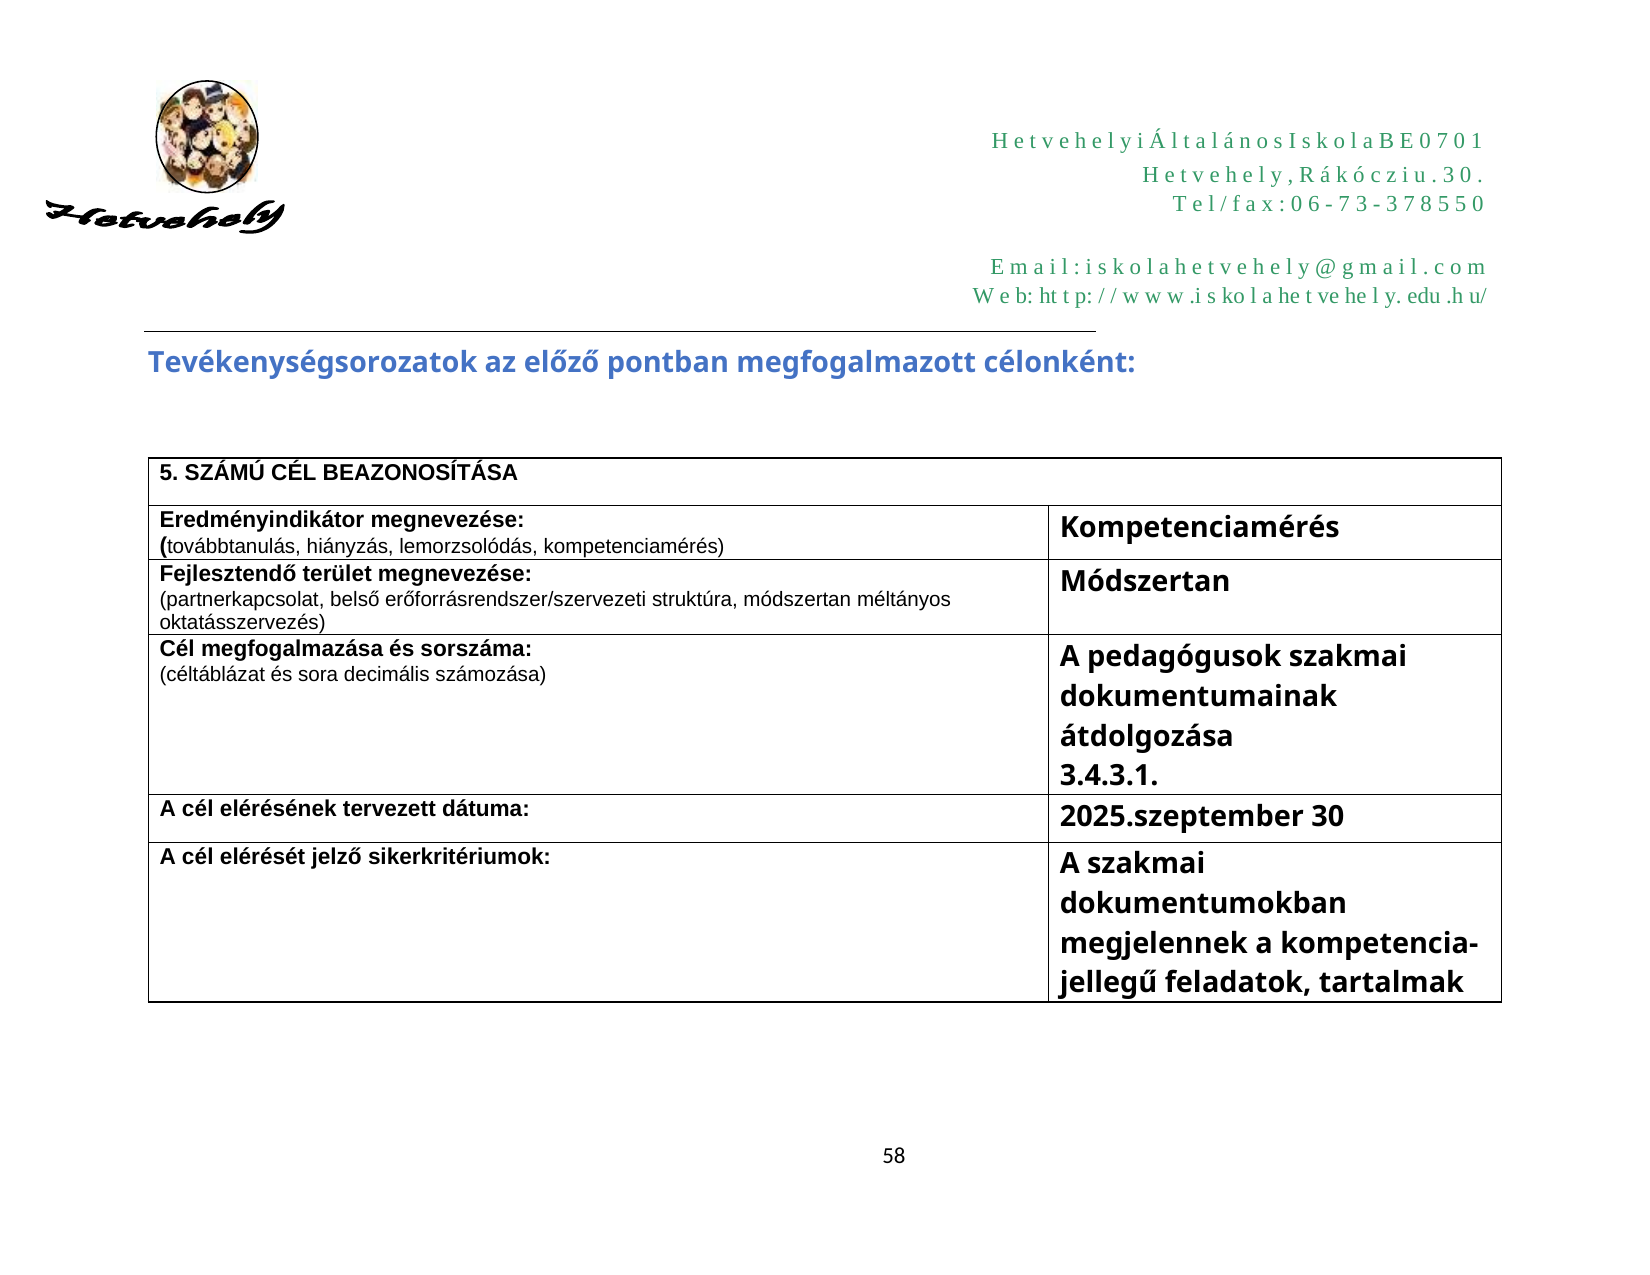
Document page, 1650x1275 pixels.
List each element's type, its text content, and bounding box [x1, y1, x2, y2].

table_cell A pedagógusok szakmai dokumentumainak átdolgozása 3.4.3.1. [1049, 635, 1501, 794]
picture [31, 151, 299, 238]
picture [156, 80, 198, 123]
table_cell A cél elérésének tervezett dátuma: [149, 795, 1048, 842]
text Tevékenységsorozatok az előző pontban megfogalmazott célonként: [148, 341, 1502, 381]
picture [158, 82, 257, 191]
table_cell Módszertan [1049, 560, 1501, 634]
picture [216, 80, 258, 122]
table_cell A szakmai dokumentumokban megjelennek a kompetencia-jellegű feladatok, tartalmak [1049, 843, 1501, 1001]
table_cell Kompetenciamérés [1049, 506, 1501, 559]
table_cell Fejlesztendő terület megnevezése: (partnerkapcsolat, belső erőforrásrendszer/szervezeti struktúra, módszertan méltányos oktatásszervezés) [149, 560, 1048, 634]
table_cell A cél elérését jelző sikerkritériumok: [149, 843, 1048, 1001]
table_cell 2025.szeptember 30 [1049, 795, 1501, 842]
table_cell Eredményindikátor megnevezése: (továbbtanulás, hiányzás, lemorzsolódás, kompetenciamérés) [149, 506, 1048, 559]
table_header 5. SZÁMÚ CÉL BEAZONOSÍTÁSA [149, 459, 1501, 505]
table_cell Cél megfogalmazása és sorszáma: (céltáblázat és sora decimális számozása) [149, 635, 1048, 794]
